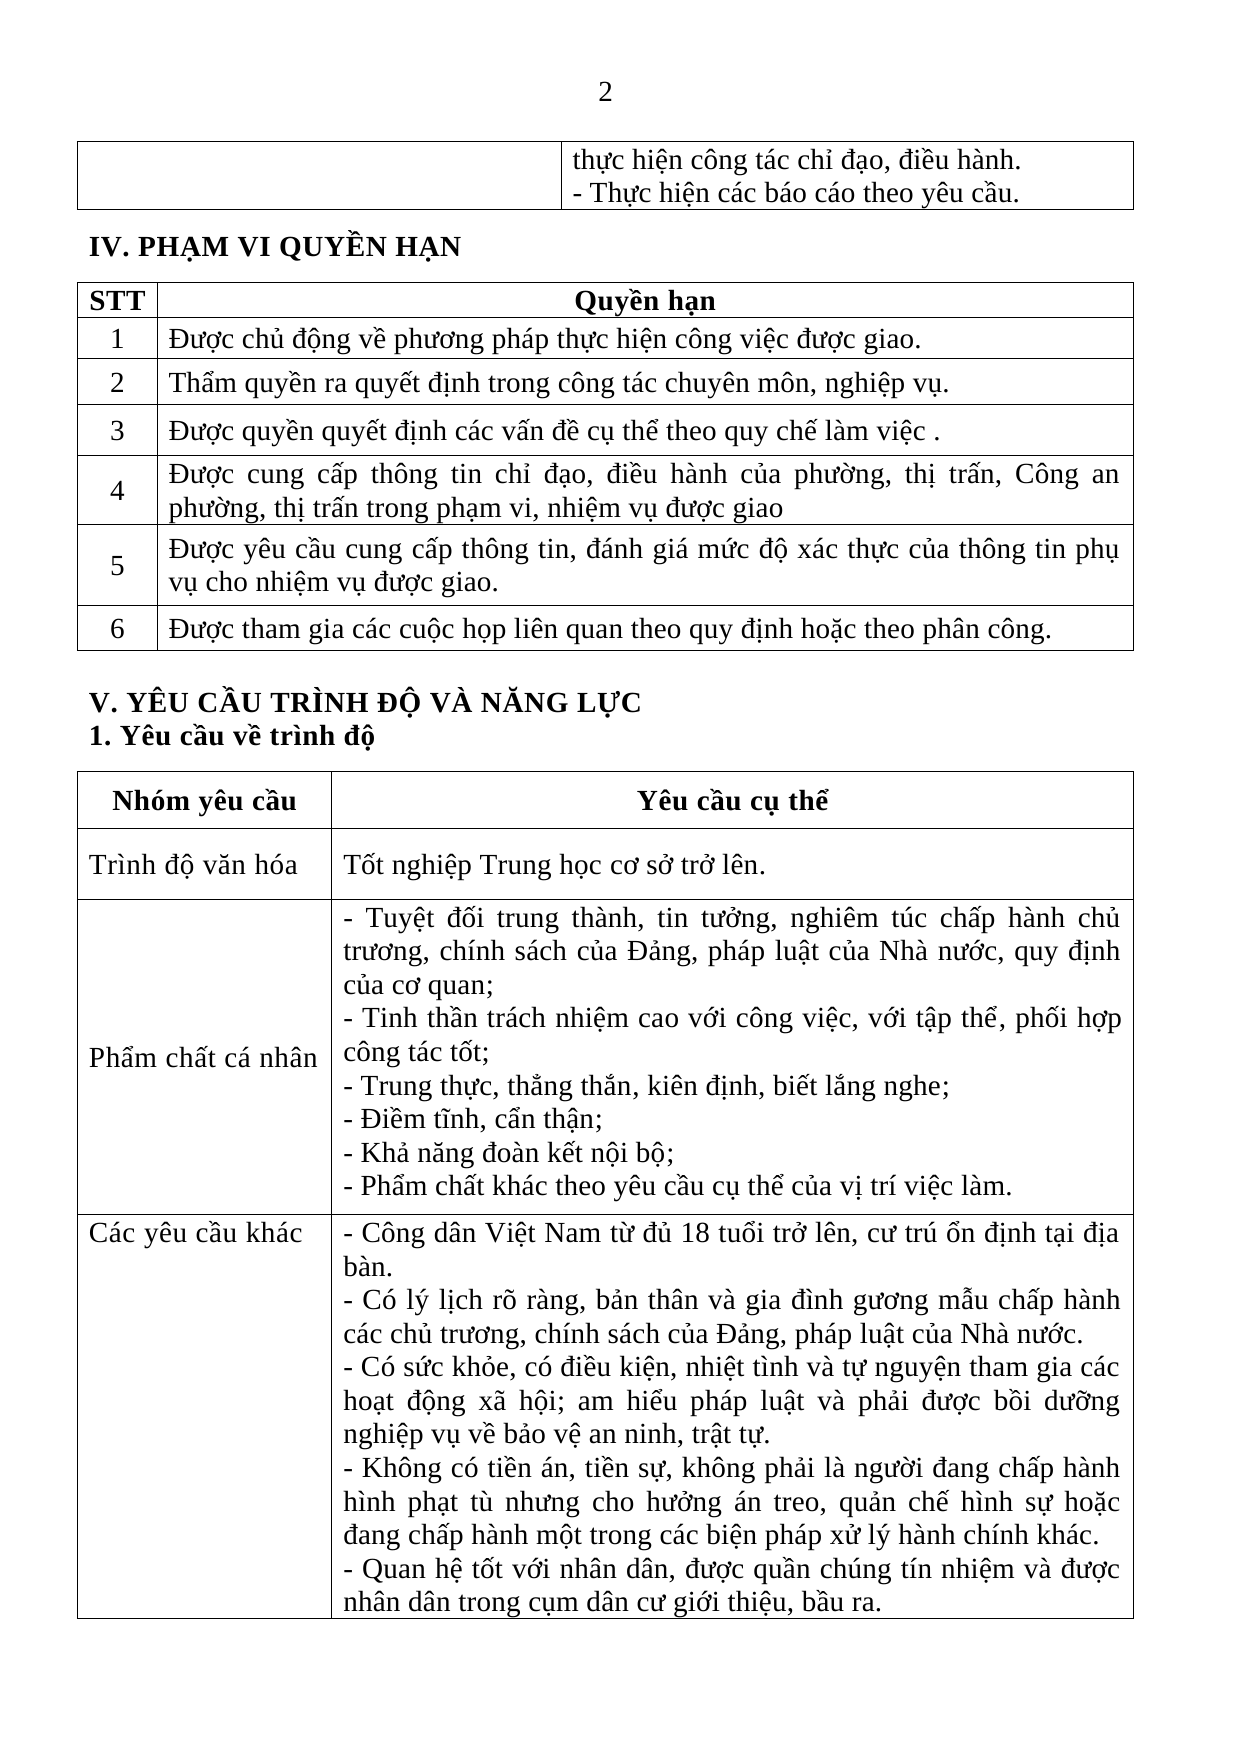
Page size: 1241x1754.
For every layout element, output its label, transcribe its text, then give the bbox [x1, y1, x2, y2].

table_cell Phẩm chất cá nhân [78, 900, 331, 1214]
table_cell 6 [78, 606, 157, 650]
text IV. PHẠM VI QUYỀN HẠN [89, 229, 1122, 263]
table_cell - Tuyệt đối trung thành, tin tưởng, nghiêm túc chấp hành chủ trương, chính sách của Đảng, pháp luật của Nhà nước, quy định của cơ quan; - Tinh thần trách nhiệm cao với công việc, với tập thể, phối hợp công tác tốt; - Trung thực, thẳng thắn, kiên định, biết lắng nghe; - Điềm tĩnh, cẩn thận; - Khả năng đoàn kết nội bộ; - Phẩm chất khác theo yêu cầu cụ thể của vị trí việc làm. [332, 900, 1133, 1214]
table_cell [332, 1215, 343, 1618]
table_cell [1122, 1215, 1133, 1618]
table_cell Tốt nghiệp Trung học cơ sở trở lên. [332, 829, 1133, 899]
table_header Nhóm yêu cầu [78, 772, 331, 828]
text V. YÊU CẦU TRÌNH ĐỘ VÀ NĂNG LỰC [89, 685, 1122, 718]
table_header Yêu cầu cụ thể [332, 772, 1133, 828]
table_cell Thẩm quyền ra quyết định trong công tác chuyên môn, nghiệp vụ. [158, 359, 1133, 404]
table_cell 2 [78, 359, 157, 404]
table_cell 5 [78, 525, 157, 605]
table_cell 4 [78, 456, 157, 523]
table_cell 3 [78, 405, 157, 455]
text 1. Yêu cầu về trình độ [89, 718, 1122, 752]
table_cell Được tham gia các cuộc họp liên quan theo quy định hoặc theo phân công. [158, 606, 1133, 650]
table_cell Được yêu cầu cung cấp thông tin, đánh giá mức độ xác thực của thông tin phụ vụ cho nhiệm vụ được giao. [158, 525, 1133, 605]
table_header STT [78, 283, 157, 317]
table_cell Được cung cấp thông tin chỉ đạo, điều hành của phường, thị trấn, Công an phường, thị trấn trong phạm vi, nhiệm vụ được giao [158, 456, 1133, 523]
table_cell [78, 142, 561, 209]
table_cell Các yêu cầu khác [78, 1215, 331, 1618]
table_cell Được quyền quyết định các vấn đề cụ thể theo quy chế làm việc . [158, 405, 1133, 455]
table_cell 1 [78, 318, 157, 358]
table_header Quyền hạn [158, 283, 1133, 317]
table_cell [562, 142, 1133, 209]
table_cell Trình độ văn hóa [78, 829, 331, 899]
table_cell Được chủ động về phương pháp thực hiện công việc được giao. [158, 318, 1133, 358]
